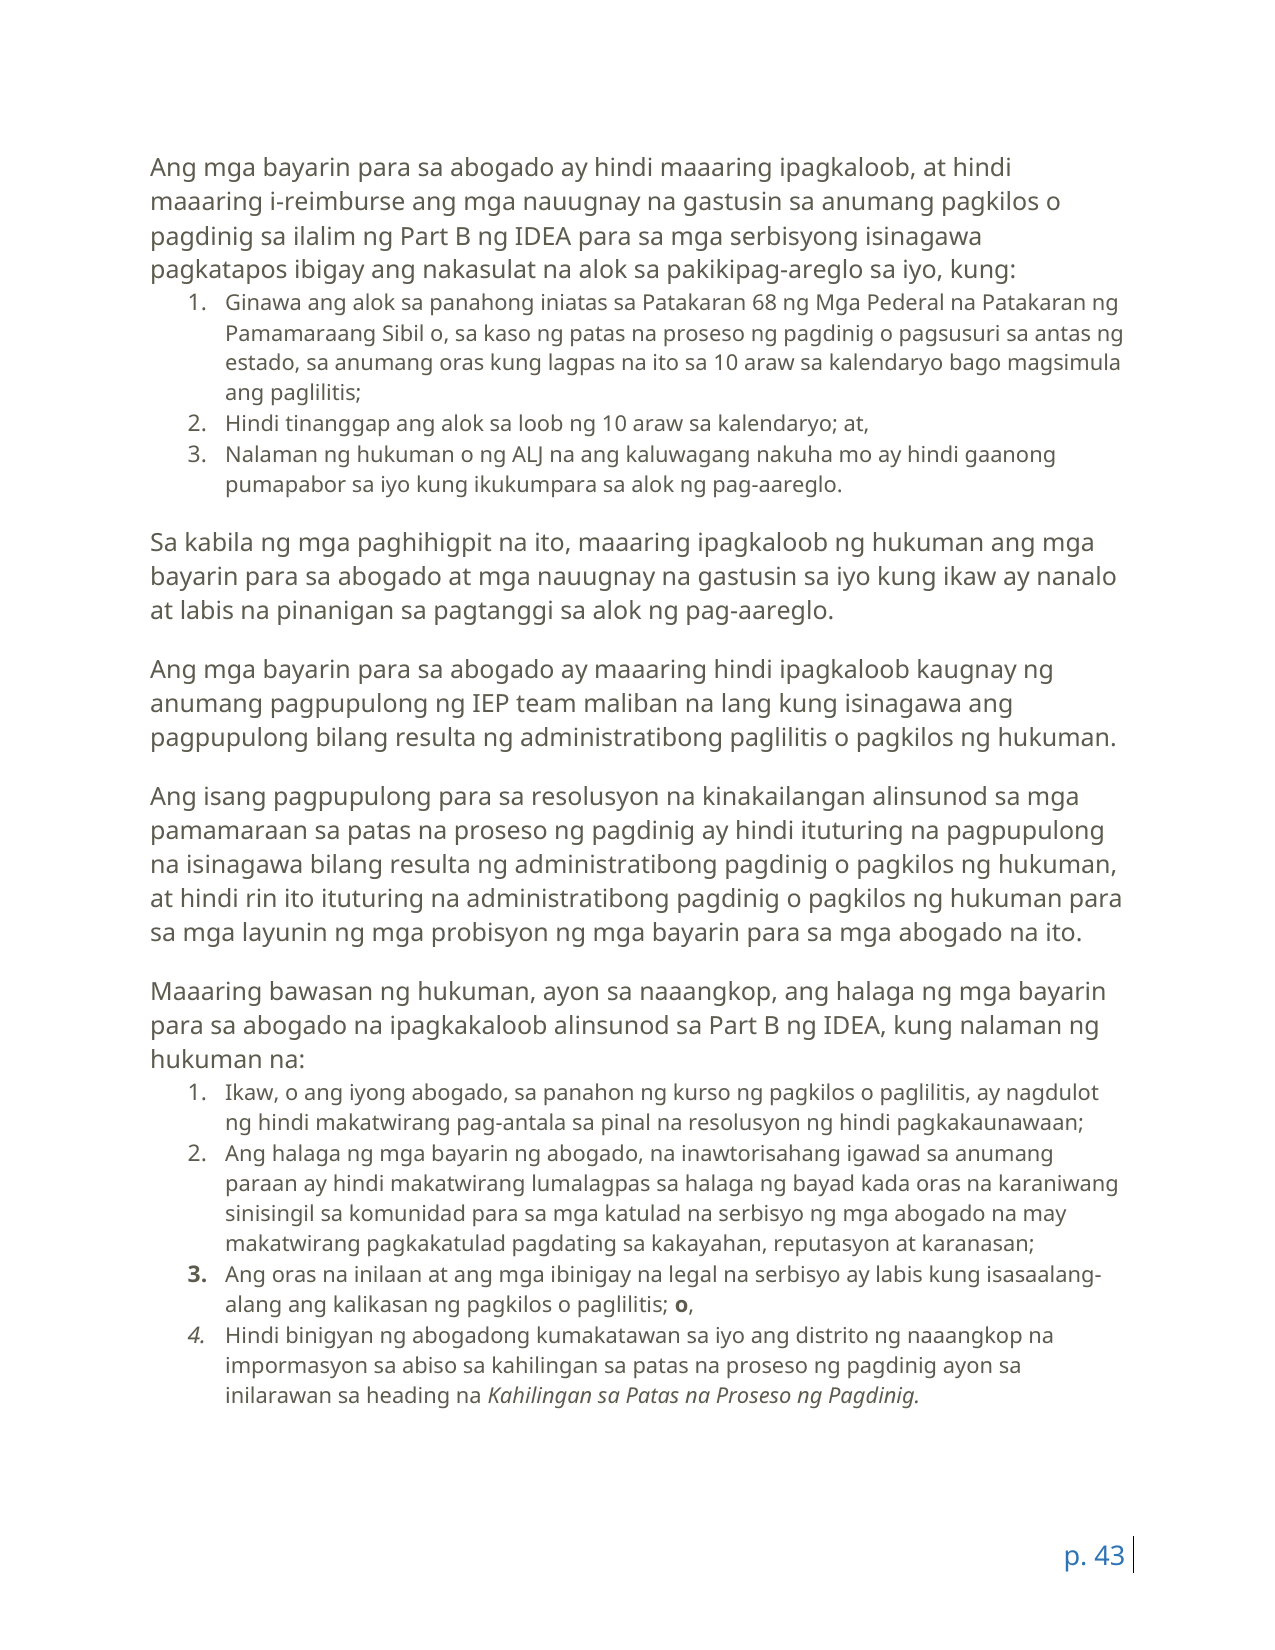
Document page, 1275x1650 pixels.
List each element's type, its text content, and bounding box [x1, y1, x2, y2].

text Maaaring bawasan ng hukuman, ayon sa naaangkop, ang halaga ng mga bayarin para sa abogado na ipagkakaloob alinsunod sa Part B ng IDEA, kung nalaman ng hukuman na: [150, 974, 1125, 1076]
list Ang halaga ng mga bayarin ng abogado, na inawtorisahang igawad sa anumang paraan ay hindi makatwirang lumalagpas sa halaga ng bayad kada oras na karaniwang sinisingil sa komunidad para sa mga katulad na serbisyo ng mga abogado na may makatwirang pagkakatulad pagdating sa kakayahan, reputasyon at karanasan; [187, 1137, 1125, 1258]
list Hindi binigyan ng abogadong kumakatawan sa iyo ang distrito ng naaangkop na impormasyon sa abiso sa kahilingan sa patas na proseso ng pagdinig ayon sa inilarawan sa heading na Kahilingan sa Patas na Proseso ng Pagdinig. [187, 1319, 1125, 1409]
list Hindi tinanggap ang alok sa loob ng 10 araw sa kalendaryo; at, [187, 407, 1125, 438]
list Ikaw, o ang iyong abogado, sa panahon ng kurso ng pagkilos o paglilitis, ay nagdulot ng hindi makatwirang pag-antala sa pinal na resolusyon ng hindi pagkakaunawaan; [187, 1076, 1125, 1137]
text Ang isang pagpupulong para sa resolusyon na kinakailangan alinsunod sa mga pamamaraan sa patas na proseso ng pagdinig ay hindi ituturing na pagpupulong na isinagawa bilang resulta ng administratibong pagdinig o pagkilos ng hukuman, at hindi rin ito ituturing na administratibong pagdinig o pagkilos ng hukuman para sa mga layunin ng mga probisyon ng mga bayarin para sa mga abogado na ito. [150, 778, 1125, 949]
list Ang oras na inilaan at ang mga ibinigay na legal na serbisyo ay labis kung isasaalang-alang ang kalikasan ng pagkilos o paglilitis; o, [187, 1258, 1125, 1319]
text Ang mga bayarin para sa abogado ay hindi maaaring ipagkaloob, at hindi maaaring i-reimburse ang mga nauugnay na gastusin sa anumang pagkilos o pagdinig sa ilalim ng Part B ng IDEA para sa mga serbisyong isinagawa pagkatapos ibigay ang nakasulat na alok sa pakikipag-areglo sa iyo, kung: [150, 150, 1125, 286]
text Ang mga bayarin para sa abogado ay maaaring hindi ipagkaloob kaugnay ng anumang pagpupulong ng IEP team maliban na lang kung isinagawa ang pagpupulong bilang resulta ng administratibong paglilitis o pagkilos ng hukuman. [150, 651, 1125, 753]
list Ginawa ang alok sa panahong iniatas sa Patakaran 68 ng Mga Pederal na Patakaran ng Pamamaraang Sibil o, sa kaso ng patas na proseso ng pagdinig o pagsusuri sa antas ng estado, sa anumang oras kung lagpas na ito sa 10 araw sa kalendaryo bago magsimula ang paglilitis; [187, 286, 1125, 407]
text Sa kabila ng mga paghihigpit na ito, maaaring ipagkaloob ng hukuman ang mga bayarin para sa abogado at mga nauugnay na gastusin sa iyo kung ikaw ay nanalo at labis na pinanigan sa pagtanggi sa alok ng pag-aareglo. [150, 524, 1125, 626]
list Nalaman ng hukuman o ng ALJ na ang kaluwagang nakuha mo ay hindi gaanong pumapabor sa iyo kung ikukumpara sa alok ng pag-aareglo. [187, 438, 1125, 499]
